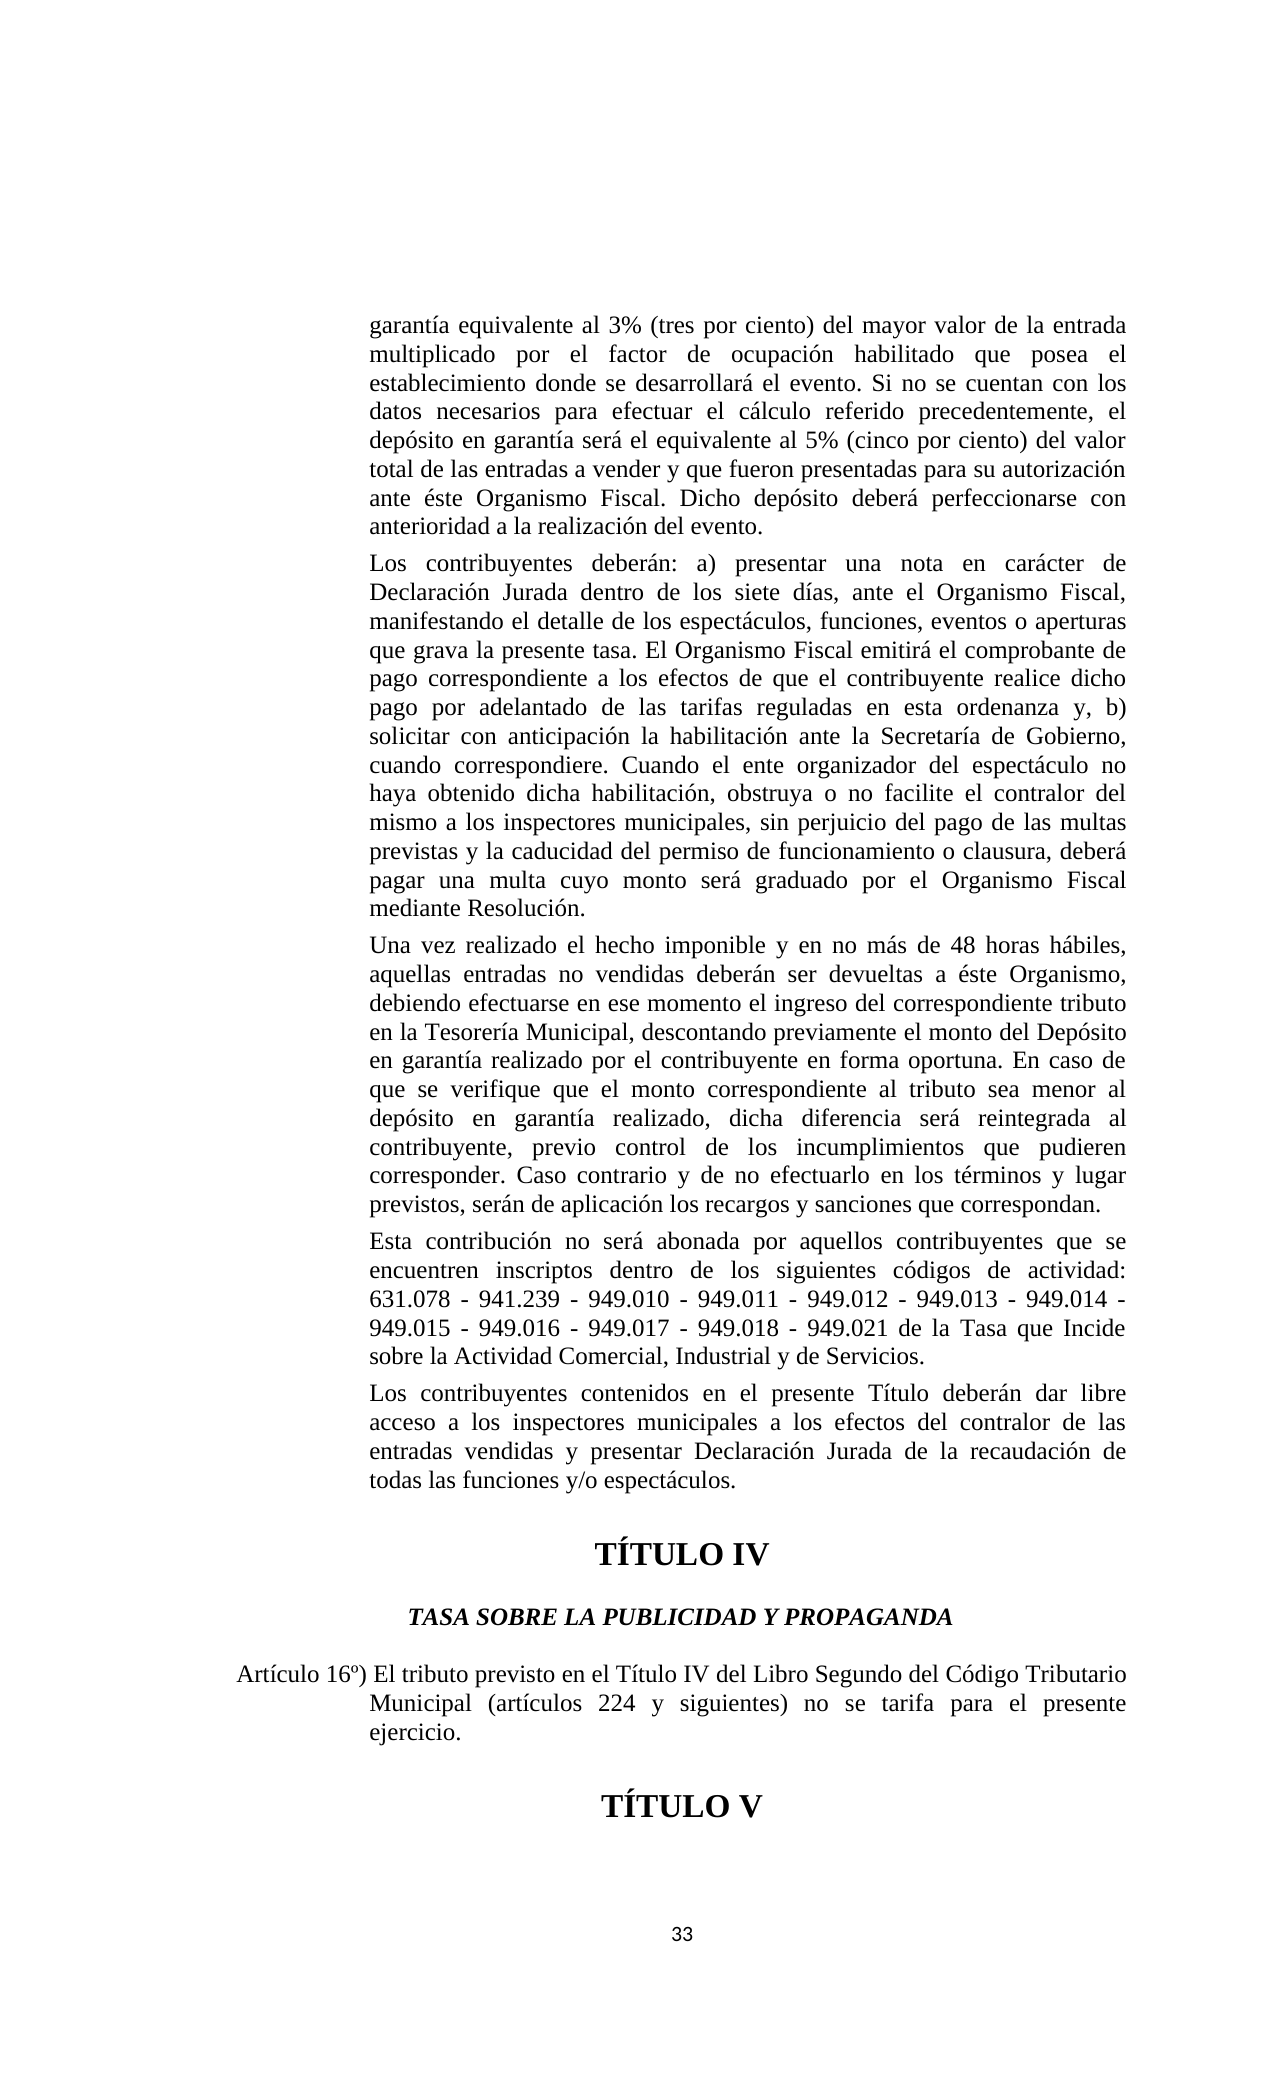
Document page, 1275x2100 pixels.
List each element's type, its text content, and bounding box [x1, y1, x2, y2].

text Artículo 16º) El tributo previsto en el Título IV del Libro Segundo del Código Tributario Municipal (artículos 224 y siguientes) no se tarifa para el presente ejercicio. [236, 1659, 1127, 1746]
text Los contribuyentes contenidos en el presente Título deberán dar libre acceso a los inspectores municipales a los efectos del contralor de las entradas vendidas y presentar Declaración Jurada de la recaudación de todas las funciones y/o espectáculos. [369, 1378, 1127, 1493]
text TASA SOBRE LA PUBLICIDAD Y PROPAGANDA [236, 1602, 1127, 1631]
text TÍTULO IV [236, 1535, 1127, 1573]
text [369, 310, 1127, 540]
text TÍTULO V [236, 1787, 1127, 1825]
text Los contribuyentes deberán: a) presentar una nota en carácter de Declaración Jurada dentro de los siete días, ante el Organismo Fiscal, manifestando el detalle de los espectáculos, funciones, eventos o aperturas que grava la presente tasa. El Organismo Fiscal emitirá el comprobante de pago correspondiente a los efectos de que el contribuyente realice dicho pago por adelantado de las tarifas reguladas en esta ordenanza y, b) solicitar con anticipación la habilitación ante la Secretaría de Gobierno, cuando correspondiere. Cuando el ente organizador del espectáculo no haya obtenido dicha habilitación, obstruya o no facilite el contralor del mismo a los inspectores municipales, sin perjuicio del pago de las multas previstas y la caducidad del permiso de funcionamiento o clausura, deberá pagar una multa cuyo monto será graduado por el Organismo Fiscal mediante Resolución. [369, 548, 1127, 922]
text Esta contribución no será abonada por aquellos contribuyentes que se encuentren inscriptos dentro de los siguientes códigos de actividad: 631.078 - 941.239 - 949.010 - 949.011 - 949.012 - 949.013 - 949.014 - 949.015 - 949.016 - 949.017 - 949.018 - 949.021 de la Tasa que Incide sobre la Actividad Comercial, Industrial y de Servicios. [369, 1226, 1127, 1370]
text Una vez realizado el hecho imponible y en no más de 48 horas hábiles, aquellas entradas no vendidas deberán ser devueltas a éste Organismo, debiendo efectuarse en ese momento el ingreso del correspondiente tributo en la Tesorería Municipal, descontando previamente el monto del Depósito en garantía realizado por el contribuyente en forma oportuna. En caso de que se verifique que el monto correspondiente al tributo sea menor al depósito en garantía realizado, dicha diferencia será reintegrada al contribuyente, previo control de los incumplimientos que pudieren corresponder. Caso contrario y de no efectuarlo en los términos y lugar previstos, serán de aplicación los recargos y sanciones que correspondan. [369, 931, 1127, 1218]
